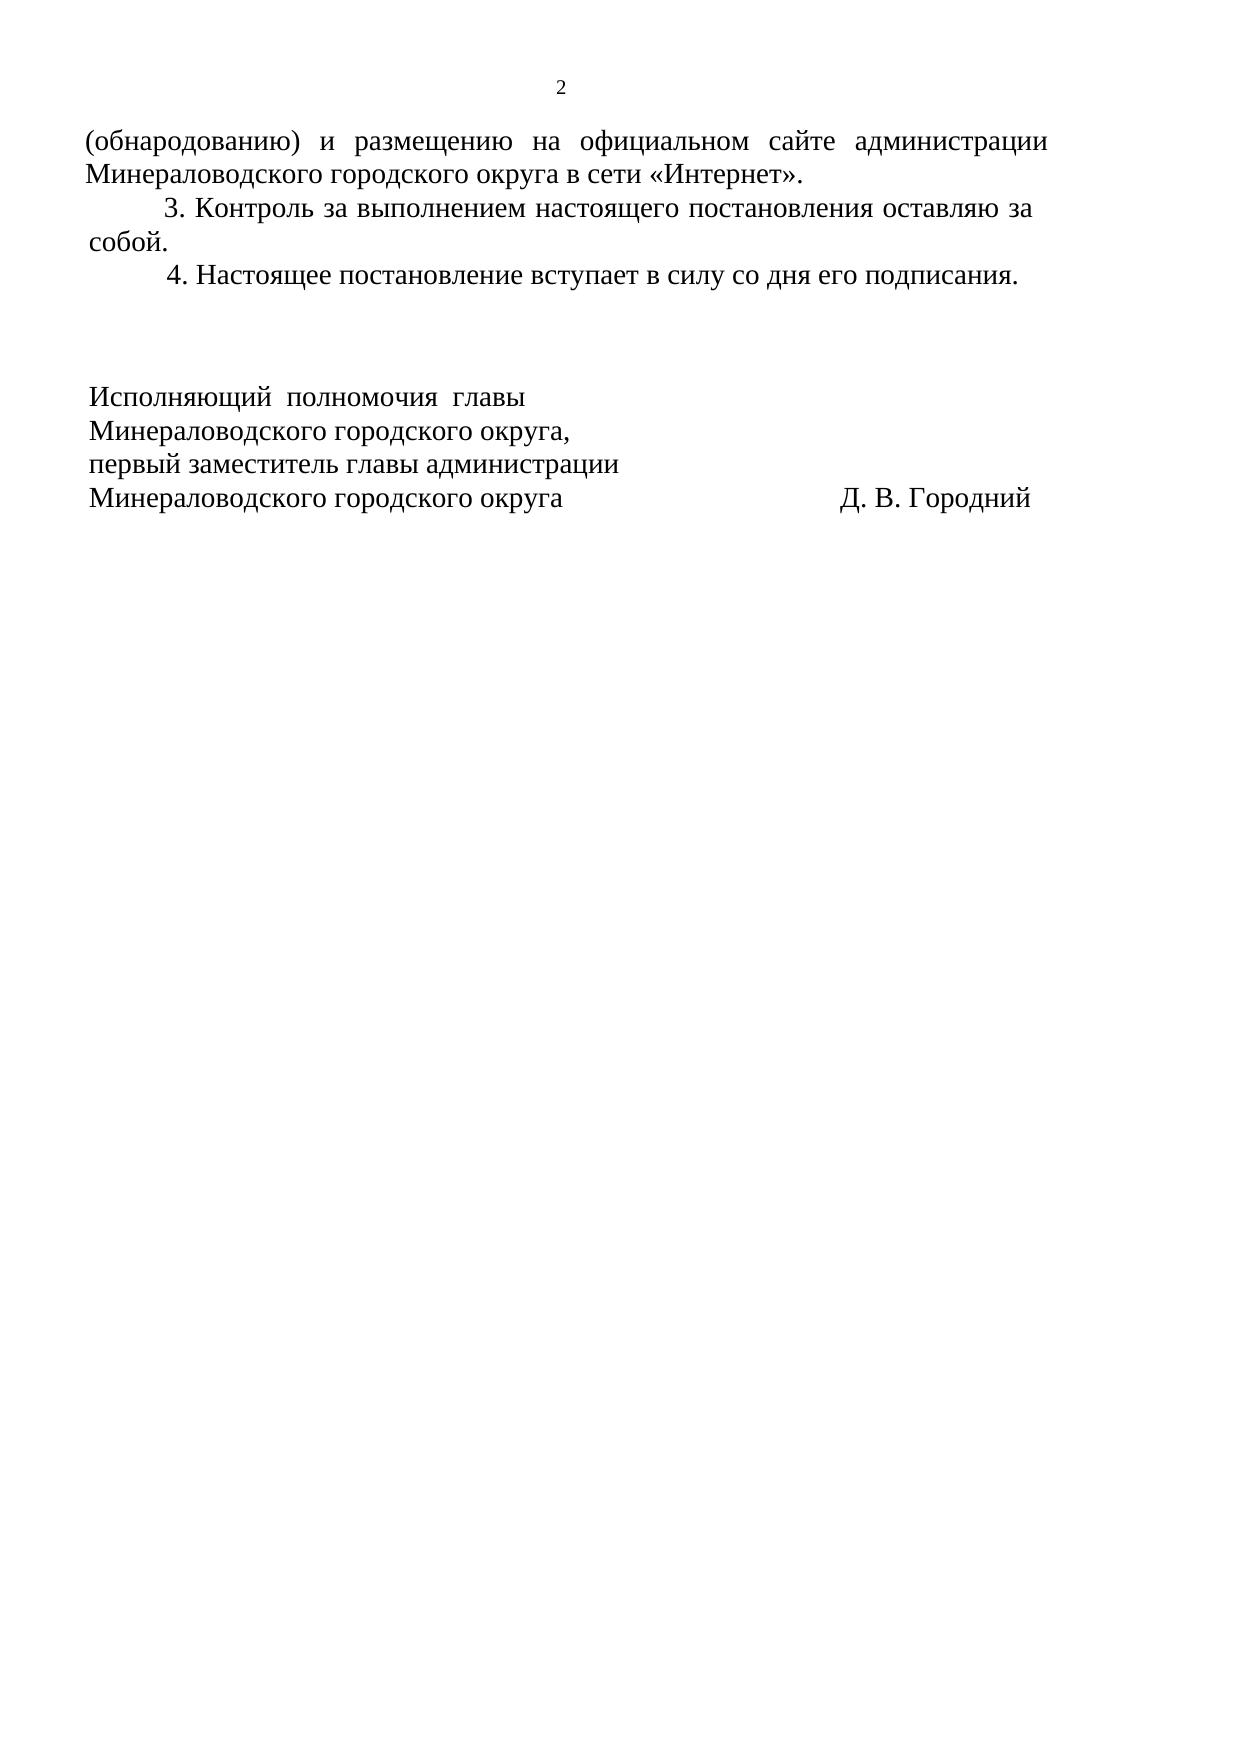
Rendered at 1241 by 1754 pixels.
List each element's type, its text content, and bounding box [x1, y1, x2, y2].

text 4. Настоящее постановление вступает в силу со дня его подписания. [89, 257, 1033, 291]
text Исполняющий полномочия главы [89, 379, 1033, 413]
text первый заместитель главы администрации [89, 447, 1033, 480]
text (обнародованию) и размещению на официальном сайте администрации Минераловодского городского округа в сети «Интернет». [85, 123, 1048, 190]
text 3. Контроль за выполнением настоящего постановления оставляю за собой. [89, 190, 1033, 257]
text Минераловодского городского округа Д. В. Городний [89, 480, 1033, 514]
text Минераловодского городского округа, [89, 413, 1033, 447]
